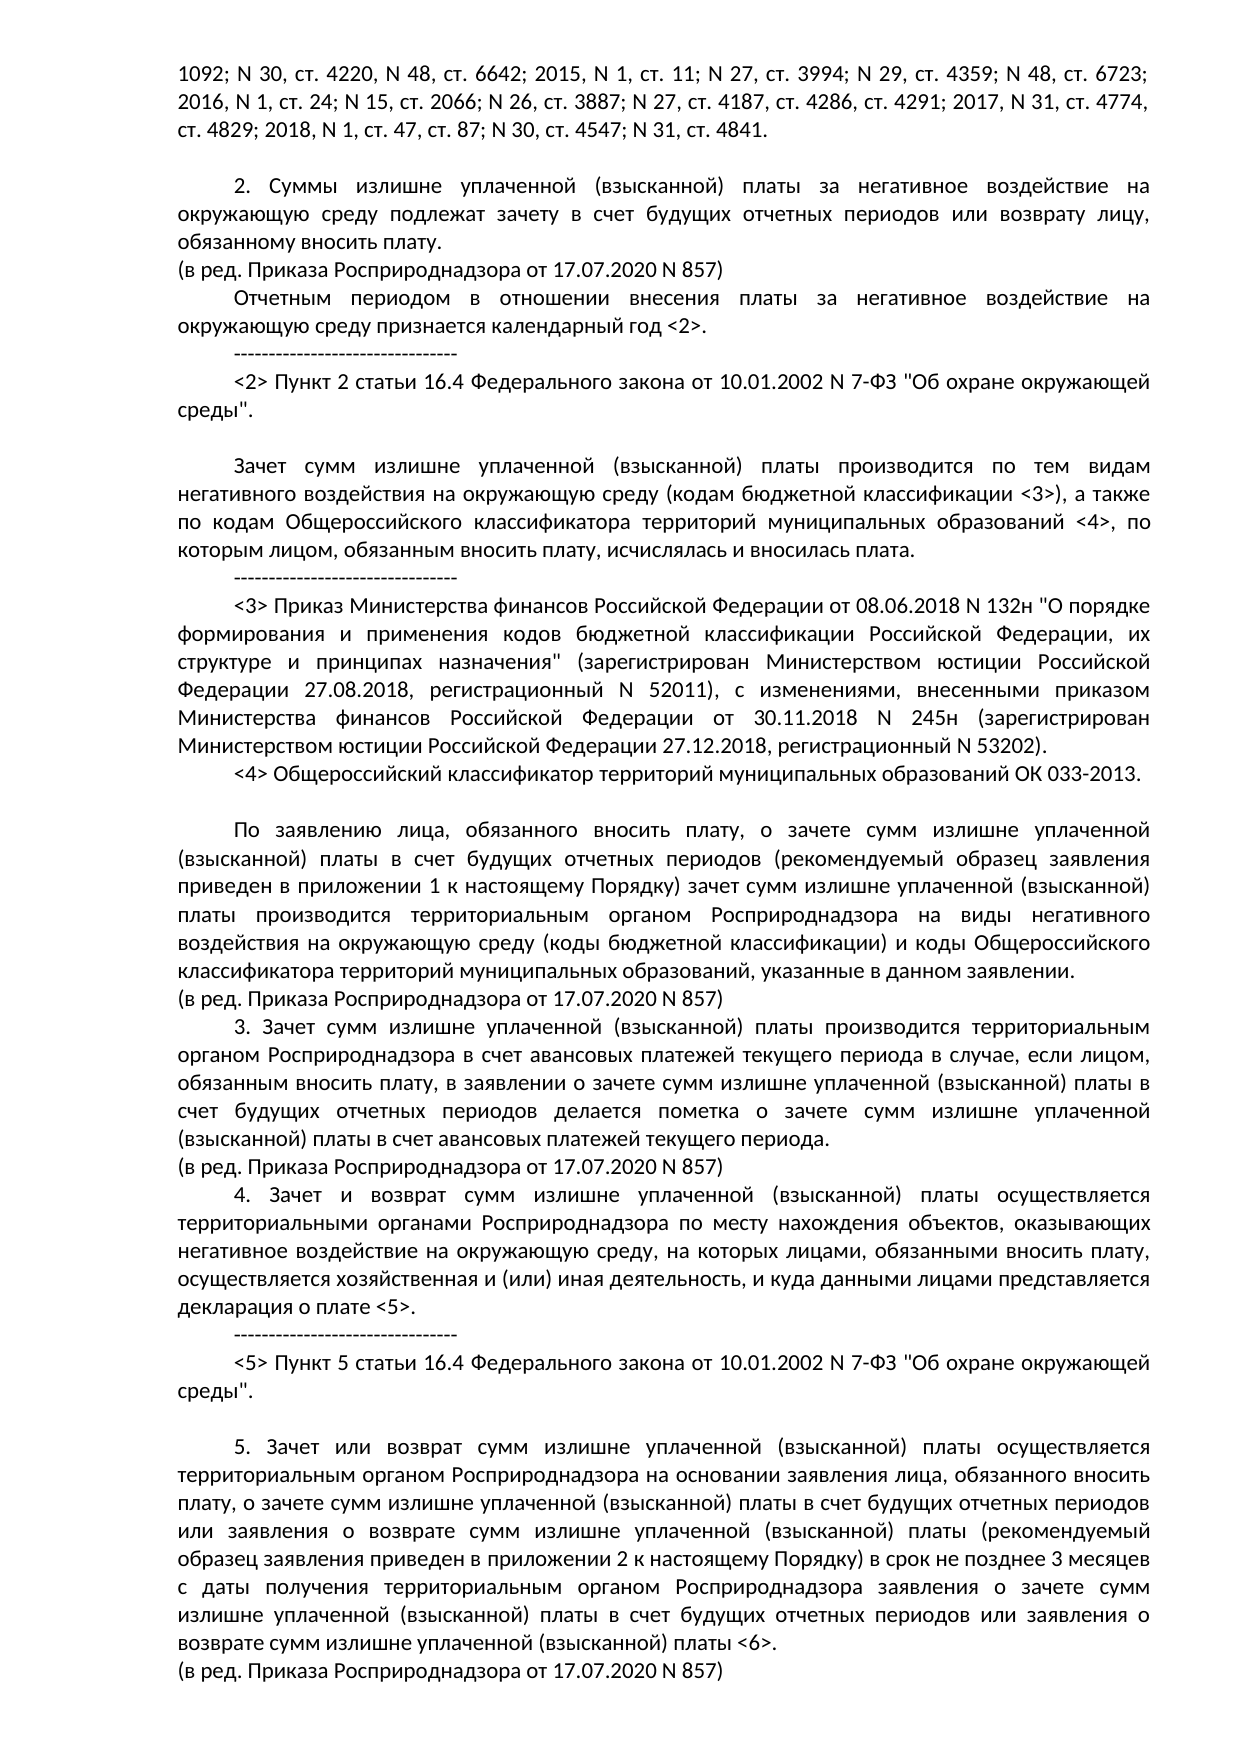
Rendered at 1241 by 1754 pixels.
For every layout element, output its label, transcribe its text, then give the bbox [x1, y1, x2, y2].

text (в ред. Приказа Росприроднадзора от 17.07.2020 N 857) [177, 1152, 1152, 1180]
text -------------------------------- [177, 339, 1152, 367]
text <5> Пункт 5 статьи 16.4 Федерального закона от 10.01.2002 N 7-ФЗ "Об охране окружающей среды". [177, 1348, 1152, 1404]
text (в ред. Приказа Росприроднадзора от 17.07.2020 N 857) [177, 984, 1152, 1012]
text -------------------------------- [177, 563, 1152, 591]
text (в ред. Приказа Росприроднадзора от 17.07.2020 N 857) [177, 255, 1152, 283]
text <4> Общероссийский классификатор территорий муниципальных образований ОК 033-2013. [177, 759, 1152, 788]
text -------------------------------- [177, 1320, 1152, 1348]
text <3> Приказ Министерства финансов Российской Федерации от 08.06.2018 N 132н "О порядке формирования и применения кодов бюджетной классификации Российской Федерации, их структуре и принципах назначения" (зарегистрирован Министерством юстиции Российской Федерации 27.08.2018, регистрационный N 52011), с изменениями, внесенными приказом Министерства финансов Российской Федерации от 30.11.2018 N 245н (зарегистрирован Министерством юстиции Российской Федерации 27.12.2018, регистрационный N 53202). [177, 591, 1152, 759]
text 3. Зачет сумм излишне уплаченной (взысканной) платы производится территориальным органом Росприроднадзора в счет авансовых платежей текущего периода в случае, если лицом, обязанным вносить плату, в заявлении о зачете сумм излишне уплаченной (взысканной) платы в счет будущих отчетных периодов делается пометка о зачете сумм излишне уплаченной (взысканной) платы в счет авансовых платежей текущего периода. [177, 1012, 1152, 1152]
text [177, 59, 1152, 143]
text 2. Суммы излишне уплаченной (взысканной) платы за негативное воздействие на окружающую среду подлежат зачету в счет будущих отчетных периодов или возврату лицу, обязанному вносить плату. [177, 171, 1152, 255]
text 4. Зачет и возврат сумм излишне уплаченной (взысканной) платы осуществляется территориальными органами Росприроднадзора по месту нахождения объектов, оказывающих негативное воздействие на окружающую среду, на которых лицами, обязанными вносить плату, осуществляется хозяйственная и (или) иная деятельность, и куда данными лицами представляется декларация о плате <5>. [177, 1180, 1152, 1320]
text Отчетным периодом в отношении внесения платы за негативное воздействие на окружающую среду признается календарный год <2>. [177, 283, 1152, 339]
text (в ред. Приказа Росприроднадзора от 17.07.2020 N 857) [177, 1656, 1152, 1684]
text По заявлению лица, обязанного вносить плату, о зачете сумм излишне уплаченной (взысканной) платы в счет будущих отчетных периодов (рекомендуемый образец заявления приведен в приложении 1 к настоящему Порядку) зачет сумм излишне уплаченной (взысканной) платы производится территориальным органом Росприроднадзора на виды негативного воздействия на окружающую среду (коды бюджетной классификации) и коды Общероссийского классификатора территорий муниципальных образований, указанные в данном заявлении. [177, 816, 1152, 984]
text Зачет сумм излишне уплаченной (взысканной) платы производится по тем видам негативного воздействия на окружающую среду (кодам бюджетной классификации <3>), а также по кодам Общероссийского классификатора территорий муниципальных образований <4>, по которым лицом, обязанным вносить плату, исчислялась и вносилась плата. [177, 451, 1152, 563]
text <2> Пункт 2 статьи 16.4 Федерального закона от 10.01.2002 N 7-ФЗ "Об охране окружающей среды". [177, 367, 1152, 423]
text 5. Зачет или возврат сумм излишне уплаченной (взысканной) платы осуществляется территориальным органом Росприроднадзора на основании заявления лица, обязанного вносить плату, о зачете сумм излишне уплаченной (взысканной) платы в счет будущих отчетных периодов или заявления о возврате сумм излишне уплаченной (взысканной) платы (рекомендуемый образец заявления приведен в приложении 2 к настоящему Порядку) в срок не позднее 3 месяцев с даты получения территориальным органом Росприроднадзора заявления о зачете сумм излишне уплаченной (взысканной) платы в счет будущих отчетных периодов или заявления о возврате сумм излишне уплаченной (взысканной) платы <6>. [177, 1432, 1152, 1656]
